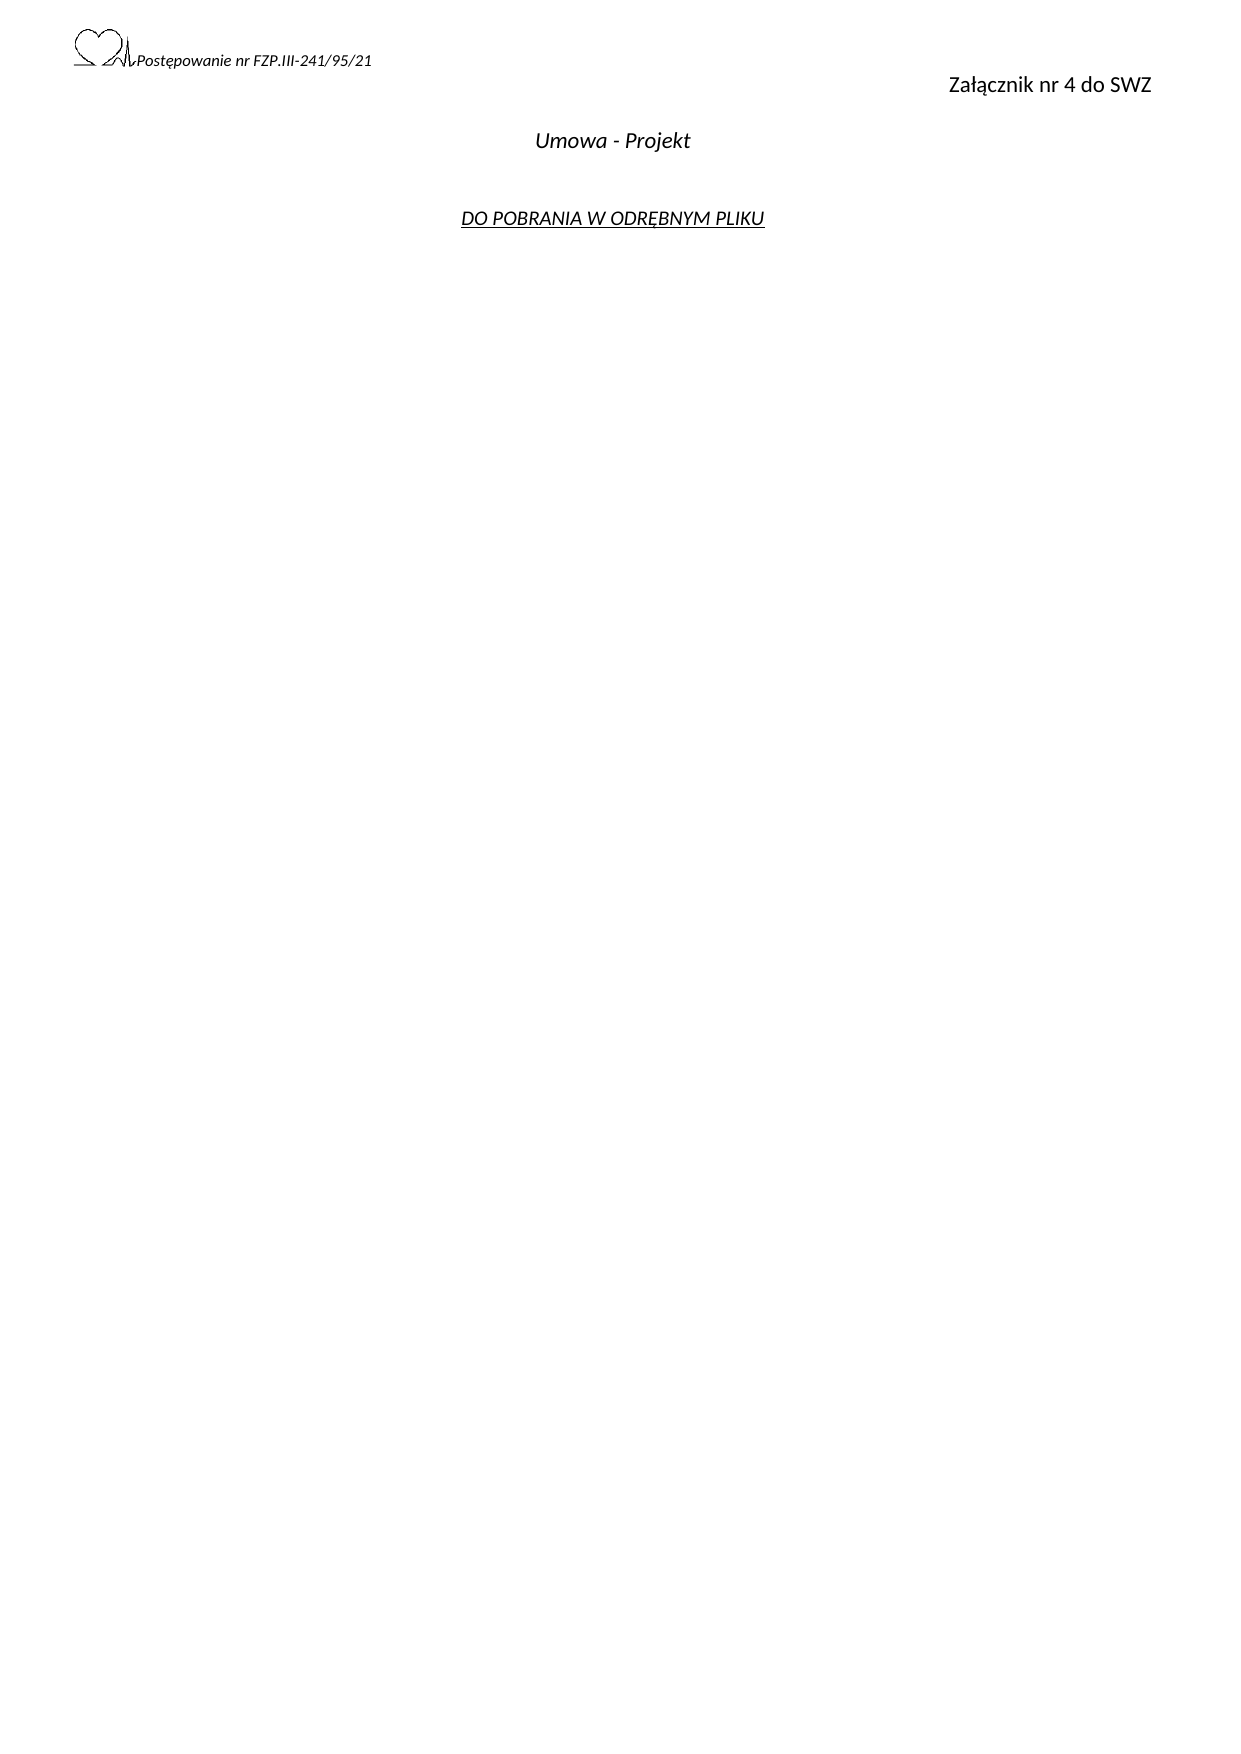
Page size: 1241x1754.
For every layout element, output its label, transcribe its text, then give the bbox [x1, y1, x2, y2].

text Umowa - Projekt [74, 126, 1152, 154]
text Załącznik nr 4 do SWZ [149, 70, 1152, 98]
text DO POBRANIA W ODRĘBNYM PLIKU [74, 205, 1152, 231]
picture [73, 29, 137, 67]
